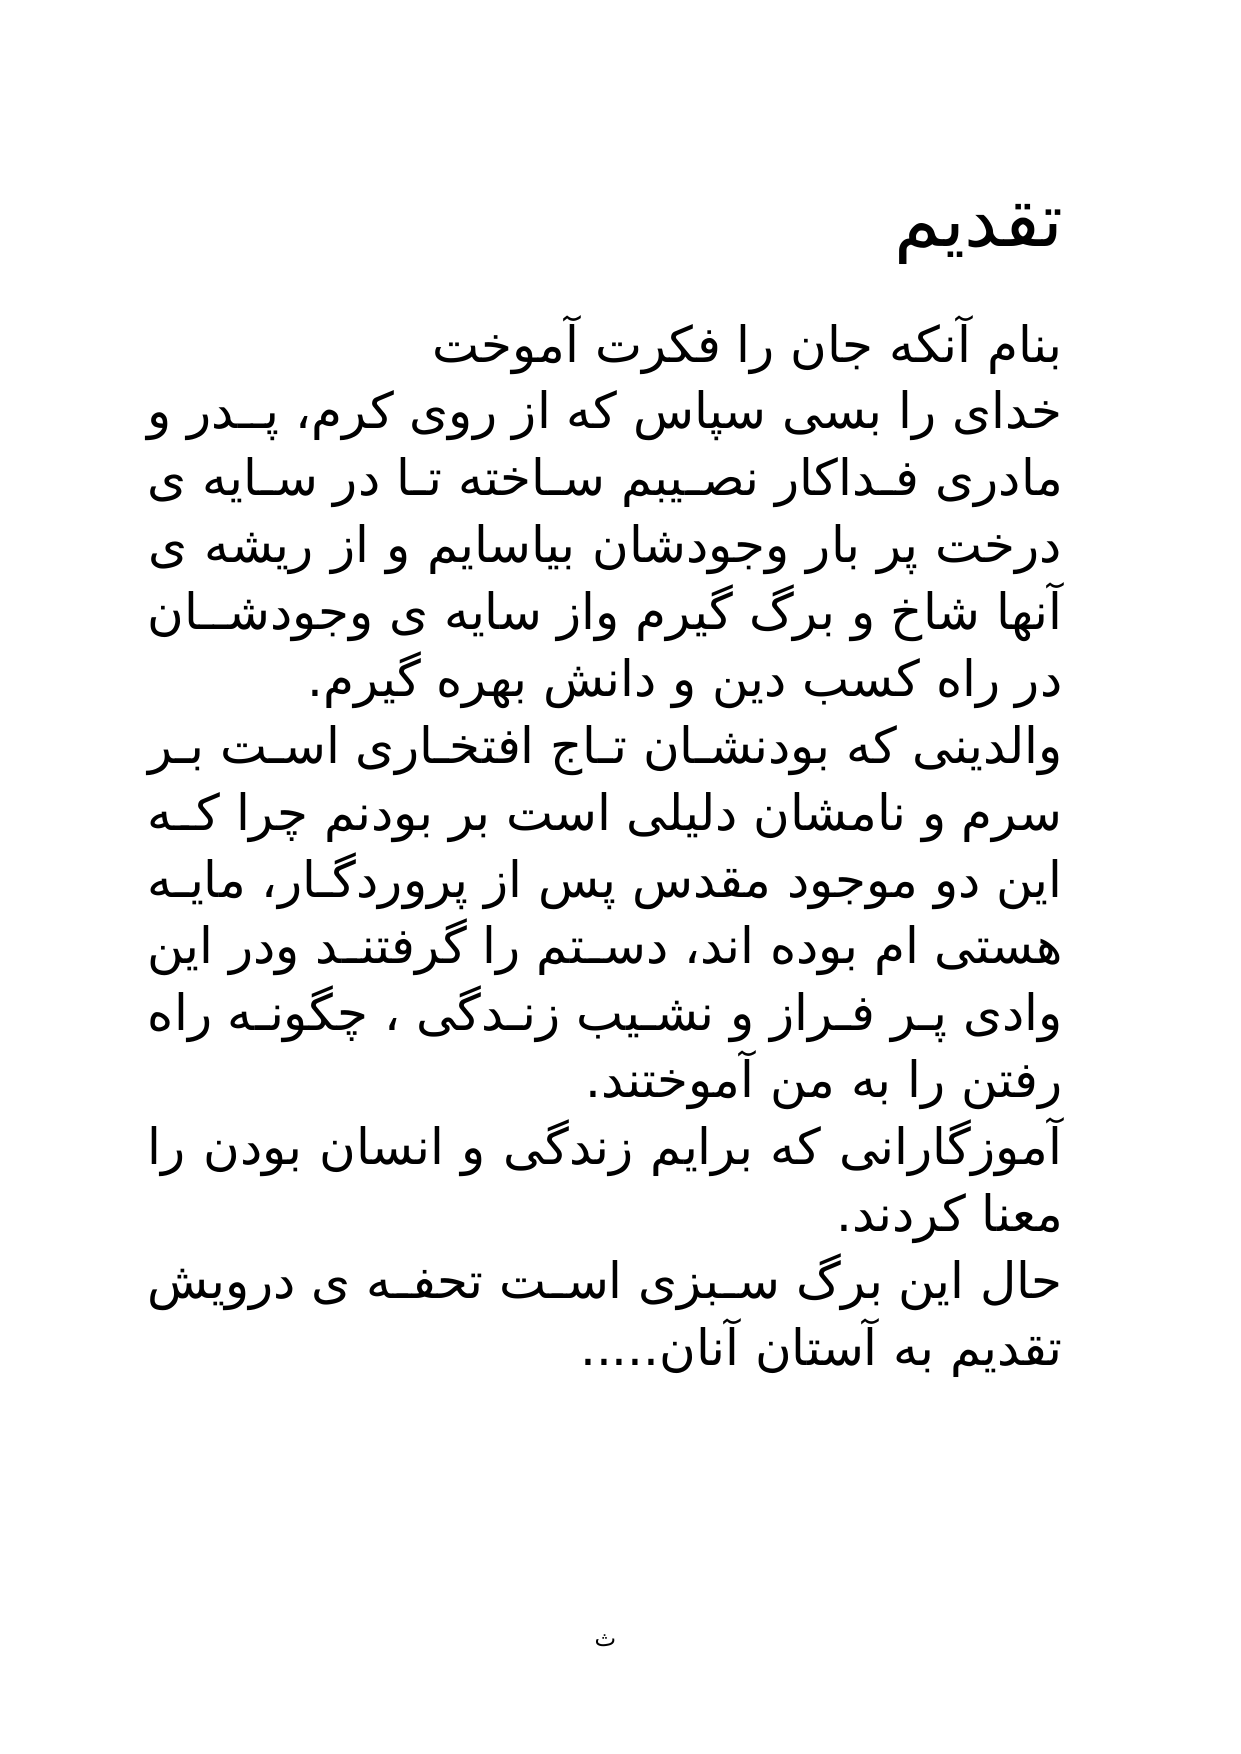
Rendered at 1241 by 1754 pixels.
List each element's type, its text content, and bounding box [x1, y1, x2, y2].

text تقدیم [148, 177, 1063, 264]
text خدای را بسی سپاس که از روی کرم، پدر و مادری فداکار نصیبم ساخته تا در سایه ی درخت پر بار وجودشان بیاسایم و از ریشه ی آنها شاخ و برگ گیرم واز سایه ی وجودشان در راه کسب دین و دانش بهره گیرم. [148, 382, 1063, 708]
text والدینی که بودنشان تاج افتخاری است بر سرم و نامشان دلیلی است بر بودنم چرا که این دو موجود مقدس پس از پروردگار، مایه هستی ام بوده اند، دستم را گرفتند ودر این وادی پر فراز و نشیب زندگی ، چگونه راه رفتن را به من آموختند. [148, 717, 1063, 1109]
text بنام آنکه جان را فکرت آموخت [148, 316, 1063, 374]
text حال این برگ سبزی است تحفه ی درویش تقدیم به آستان آنان..... [148, 1252, 1063, 1377]
text آموزگارانی که برایم زندگی و انسان بودن را معنا کردند. [148, 1118, 1063, 1243]
